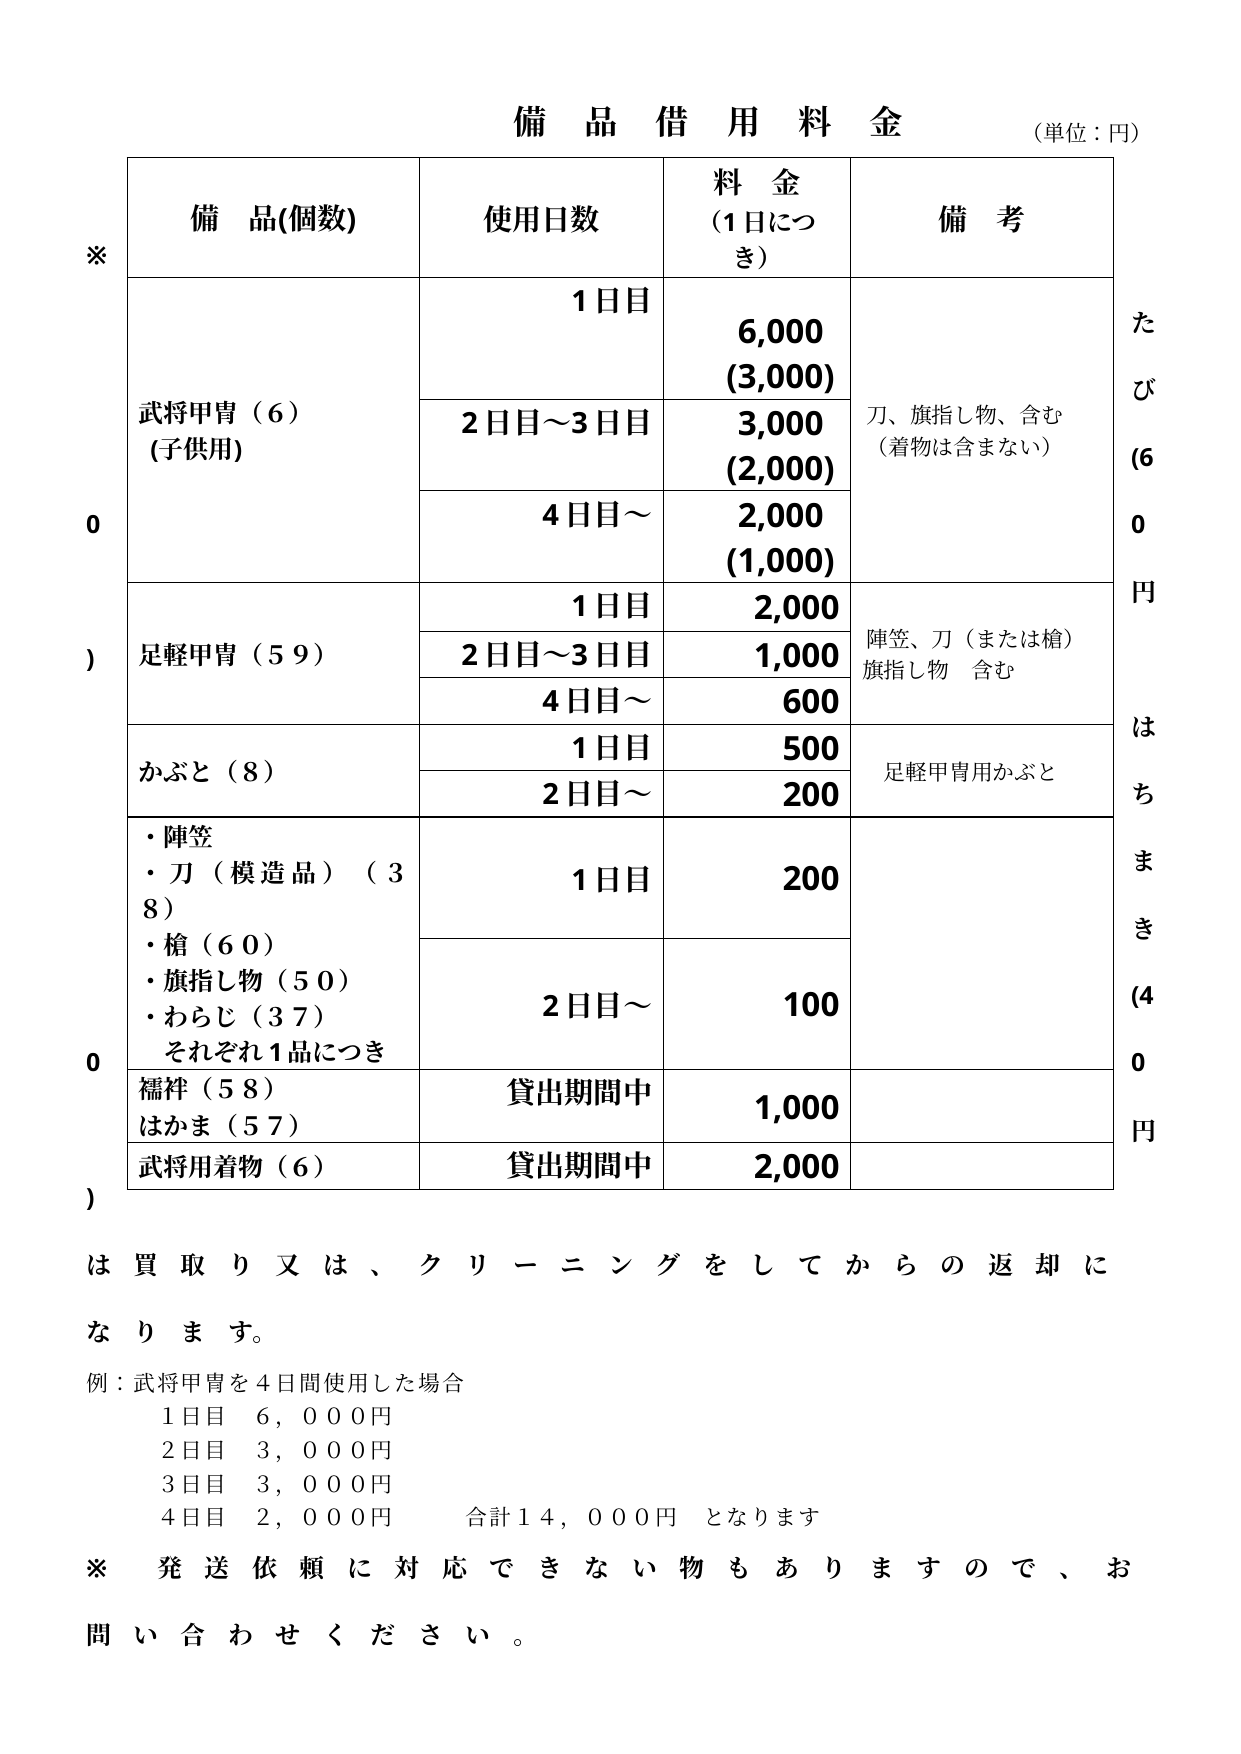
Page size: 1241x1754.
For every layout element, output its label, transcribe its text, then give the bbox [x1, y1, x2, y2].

table_cell 2日目～ [420, 771, 663, 816]
text ３日目 ３，０００円 [86, 1466, 1154, 1499]
table_cell 6,000 (3,000) [664, 278, 850, 398]
table_cell 1日目 [420, 278, 663, 398]
table_cell 陣笠、刀（または槍）旗指し物 含む [851, 583, 1113, 723]
table_cell [851, 1070, 1113, 1142]
table_cell 600 [664, 678, 850, 723]
table_cell 足軽甲冑用かぶと [851, 725, 1113, 816]
table_cell 貸出期間中 [420, 1143, 663, 1188]
table_cell 200 [664, 771, 850, 816]
table_cell 500 [664, 725, 850, 770]
table_cell 100 [664, 939, 850, 1069]
table_cell [851, 1143, 1113, 1188]
text ※ たび(600円)はちまき(400円)は買取り又は、クリーニングをしてからの返却になります。 [86, 221, 1154, 1365]
table_cell 2日目～3日目 [420, 400, 663, 490]
table_cell 足軽甲冑（５９） [128, 583, 419, 723]
table_cell 1,000 [664, 1070, 850, 1142]
table_cell 2日目～ [420, 939, 663, 1069]
table_cell 1日目 [420, 818, 663, 938]
table_cell かぶと（８） [128, 725, 419, 816]
text 例：武将甲冑を４日間使用した場合 [86, 1365, 1154, 1398]
table_cell ・陣笠 ・刀（模造品）（３８） ・槍（６０） ・旗指し物（５０） ・わらじ（３７） それぞれ1品につき [128, 818, 419, 1069]
text 備 品 借 用 料 金 [86, 86, 1090, 153]
table_cell 2,000 (1,000) [664, 491, 850, 582]
text ※ 発送依頼に対応できない物もありますので、お問い合わせください。 [86, 1533, 1154, 1668]
table_cell [851, 818, 1113, 1069]
table_cell 200 [664, 818, 850, 938]
text １日目 ６，０００円 [86, 1398, 1154, 1432]
text ２日目 ３，０００円 [86, 1432, 1154, 1466]
table_header 備 考 [851, 158, 1113, 277]
table_header 備 品(個数) [128, 158, 419, 277]
table_cell 襦袢（５８） はかま（５７） [128, 1070, 419, 1142]
table_cell 4日目～ [420, 491, 663, 582]
text ４日目 ２，０００円 合計１４，０００円 となります [86, 1499, 1154, 1533]
table_cell 2,000 [664, 583, 850, 631]
table_cell 1日目 [420, 583, 663, 631]
table_cell 2,000 [664, 1143, 850, 1188]
table_cell 武将甲冑（６） (子供用) [128, 278, 419, 582]
table_cell 2日目～3日目 [420, 632, 663, 677]
table_header 料 金 （1日につき） [664, 158, 850, 277]
table_cell 1日目 [420, 725, 663, 770]
table_cell 貸出期間中 [420, 1070, 663, 1142]
table_cell 武将用着物（６） [128, 1143, 419, 1188]
table_cell 刀、旗指し物、含む （着物は含まない） [851, 278, 1113, 582]
table_cell 3,000 (2,000) [664, 400, 850, 490]
table_cell 1,000 [664, 632, 850, 677]
table_header 使用日数 [420, 158, 663, 277]
table_cell 4日目～ [420, 678, 663, 723]
